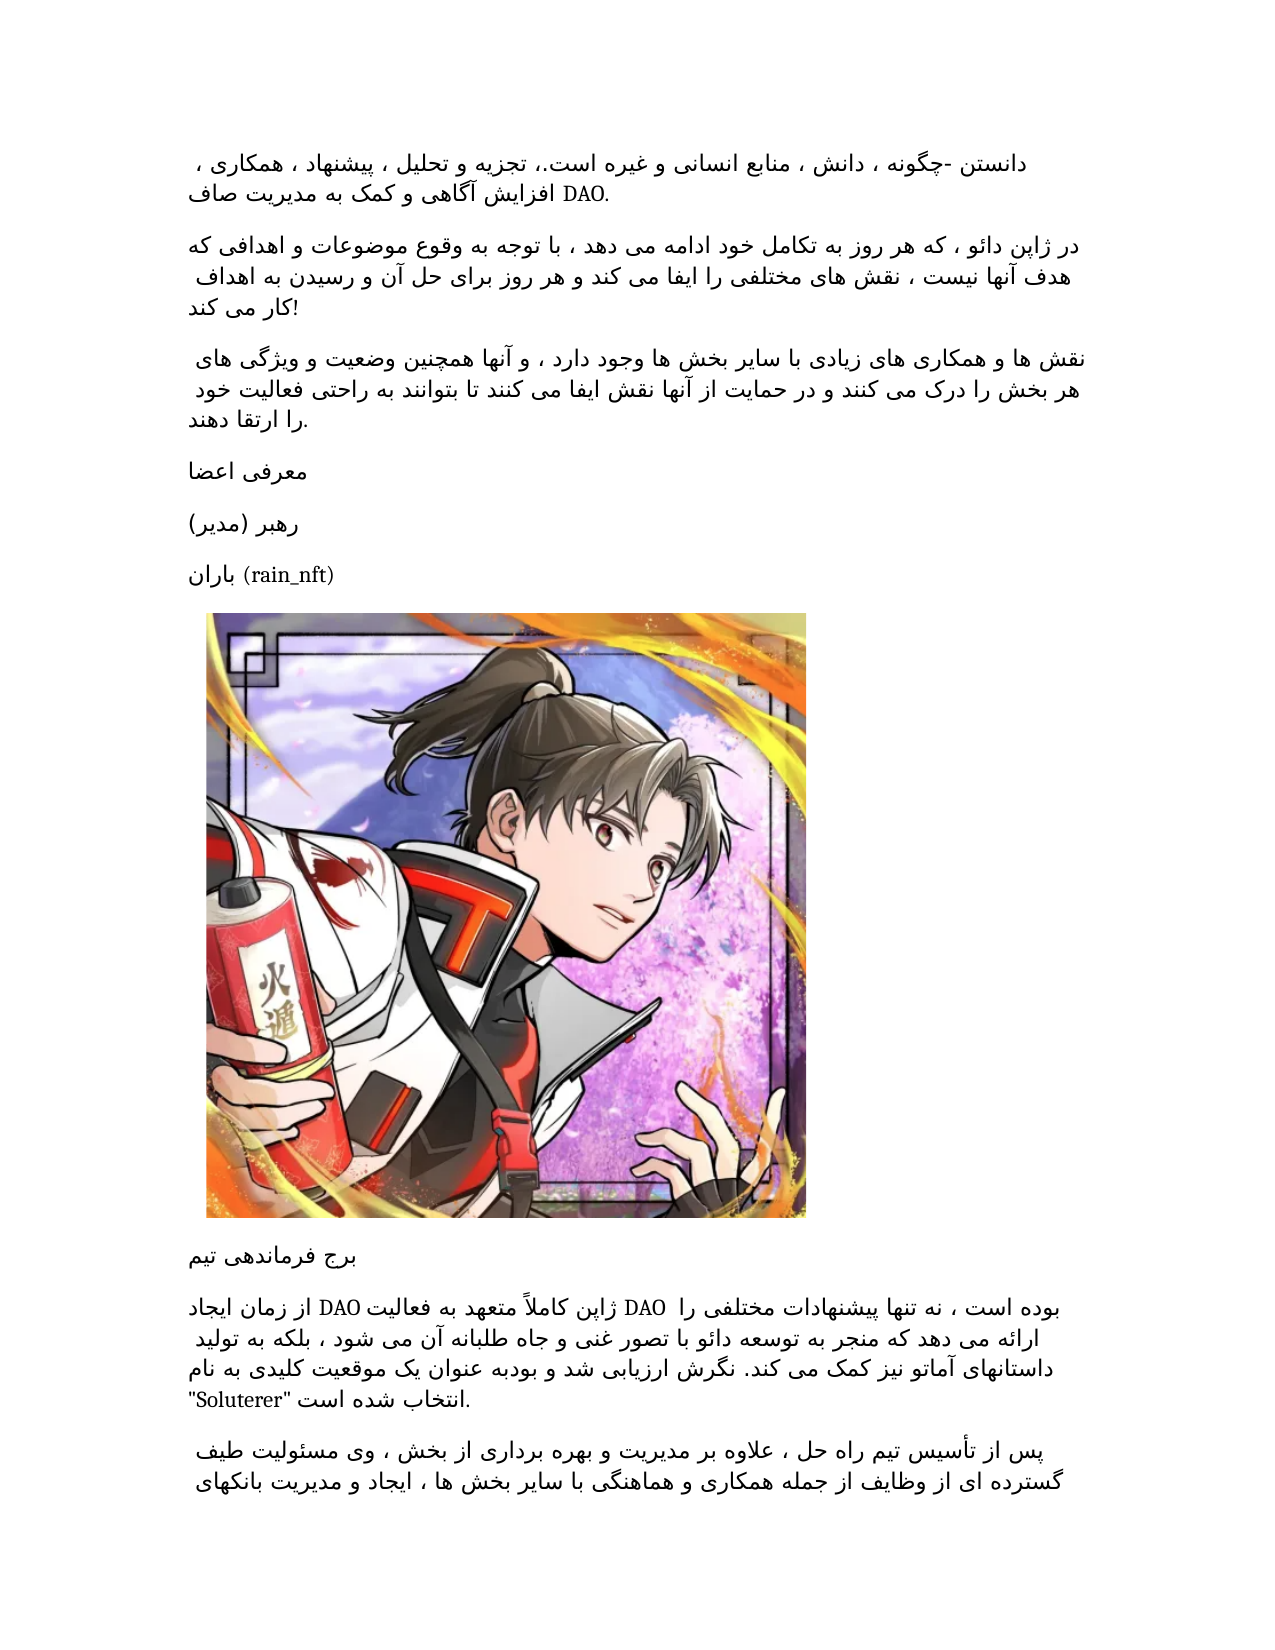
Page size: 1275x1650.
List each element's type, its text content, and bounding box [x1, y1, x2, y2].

text نقش ها و همکاری های زیادی با سایر بخش ها وجود دارد ، و آنها همچنین وضعیت و ویژگی های هر بخش را درک می کنند و در حمایت از آنها نقش ایفا می کنند تا بتوانند به راحتی فعالیت خود را ارتقا دهند. [187, 345, 1087, 434]
text از زمان ایجاد DAO ژاپن کاملاً متعهد به فعالیت DAO بوده است ، نه تنها پیشنهادات مختلفی را ارائه می دهد که منجر به توسعه دائو با تصور غنی و جاه طلبانه آن می شود ، بلکه به تولید داستانهای آماتو نیز کمک می کند. نگرش ارزیابی شد و بودبه عنوان یک موقعیت کلیدی به نام "Soluterer" انتخاب شده است. [187, 1294, 1087, 1413]
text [187, 1438, 1087, 1495]
text برج فرماندهی تیم [187, 1242, 1087, 1269]
text معرفی اعضا [187, 458, 1087, 485]
text در ژاپن دائو ، که هر روز به تکامل خود ادامه می دهد ، با توجه به وقوع موضوعات و اهدافی که هدف آنها نیست ، نقش های مختلفی را ایفا می کند و هر روز برای حل آن و رسیدن به اهداف کار می کند! [187, 232, 1087, 321]
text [187, 150, 1087, 208]
text باران (rain_nft) [187, 561, 1087, 588]
text رهبر (مدیر) [187, 510, 1087, 537]
picture [206, 613, 807, 1218]
